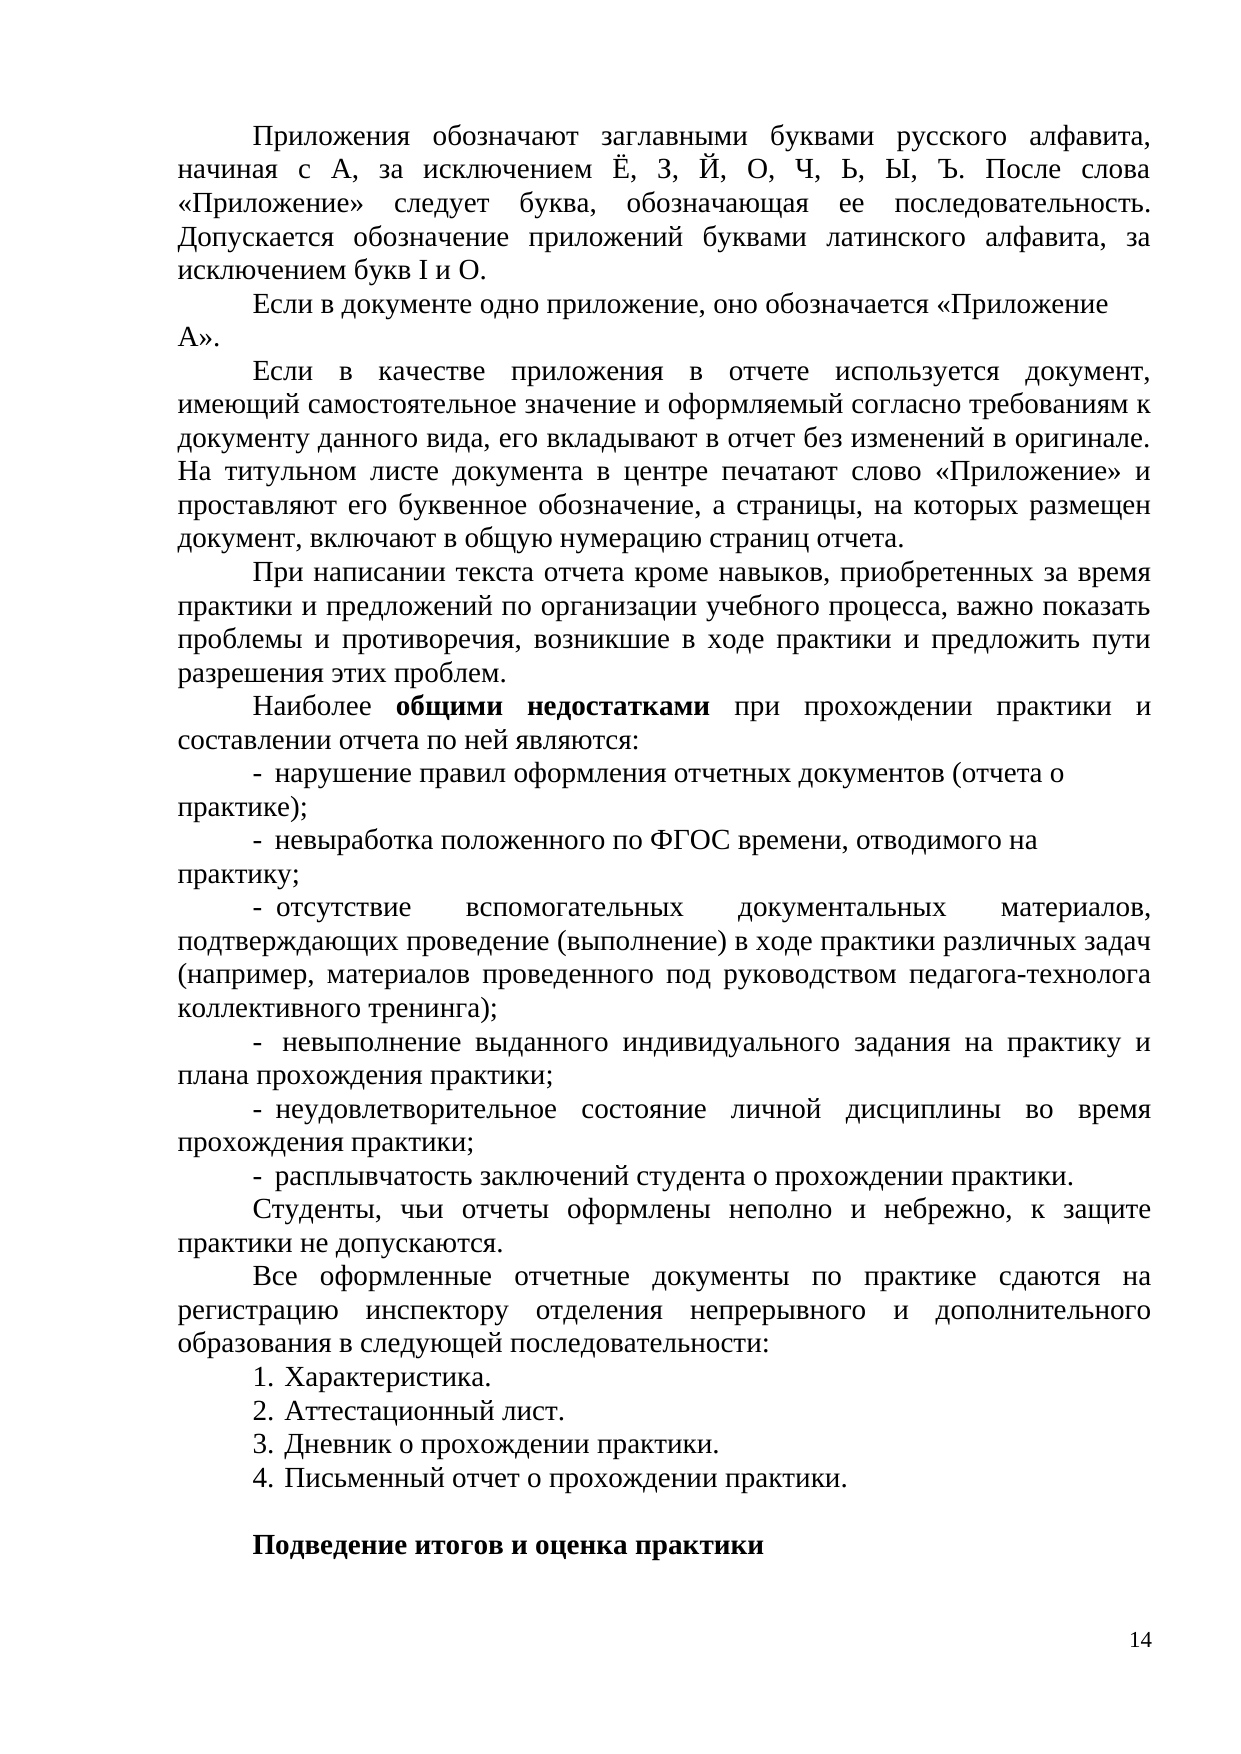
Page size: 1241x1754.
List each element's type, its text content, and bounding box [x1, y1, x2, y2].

text При написании текста отчета кроме навыков, приобретенных за время практики и предложений по организации учебного процесса, важно показать проблемы и противоречия, возникшие в ходе практики и предложить пути разрешения этих проблем. [177, 554, 1152, 688]
text Приложения обозначают заглавными буквами русского алфавита, начиная с А, за исключением Ё, З, Й, О, Ч, Ь, Ы, Ъ. После слова «Приложение» следует буква, обозначающая ее последовательность. Допускается обозначение приложений буквами латинского алфавита, за исключением букв I и O. [177, 118, 1152, 286]
list Аттестационный лист. [177, 1393, 1152, 1426]
list Характеристика. [177, 1359, 1152, 1393]
list невыработка положенного по ФГОС времени, отводимого на практику; [177, 822, 1152, 889]
text Студенты, чьи отчеты оформлены неполно и небрежно, к защите практики не допускаются. [177, 1191, 1152, 1258]
list Дневник о прохождении практики. [177, 1426, 1152, 1460]
text Наиболее общими недостатками при прохождении практики и составлении отчета по ней являются: [177, 688, 1152, 755]
list расплывчатость заключений студента о прохождении практики. [177, 1158, 1152, 1191]
text Если в качестве приложения в отчете используется документ, имеющий самостоятельное значение и оформляемый согласно требованиям к документу данного вида, его вкладывают в отчет без изменений в оригинале. На титульном листе документа в центре печатают слово «Приложение» и проставляют его буквенное обозначение, а страницы, на которых размещен документ, включают в общую нумерацию страниц отчета. [177, 353, 1152, 554]
list невыполнение выданного индивидуального задания на практику и плана прохождения практики; [177, 1024, 1152, 1091]
subtitle Подведение итогов и оценка практики [177, 1527, 1152, 1560]
text Если в документе одно приложение, оно обозначается «Приложение А». [177, 286, 1152, 353]
text Все оформленные отчетные документы по практике сдаются на регистрацию инспектору отделения непрерывного и дополнительного образования в следующей последовательности: [177, 1258, 1152, 1359]
list Письменный отчет о прохождении практики. [177, 1460, 1152, 1493]
list неудовлетворительное состояние личной дисциплины во время прохождения практики; [177, 1091, 1152, 1158]
list отсутствие вспомогательных документальных материалов, подтверждающих проведение (выполнение) в ходе практики различных задач (например, материалов проведенного под руководством педагога-технолога коллективного тренинга); [177, 889, 1152, 1024]
list нарушение правил оформления отчетных документов (отчета о практике); [177, 755, 1152, 822]
